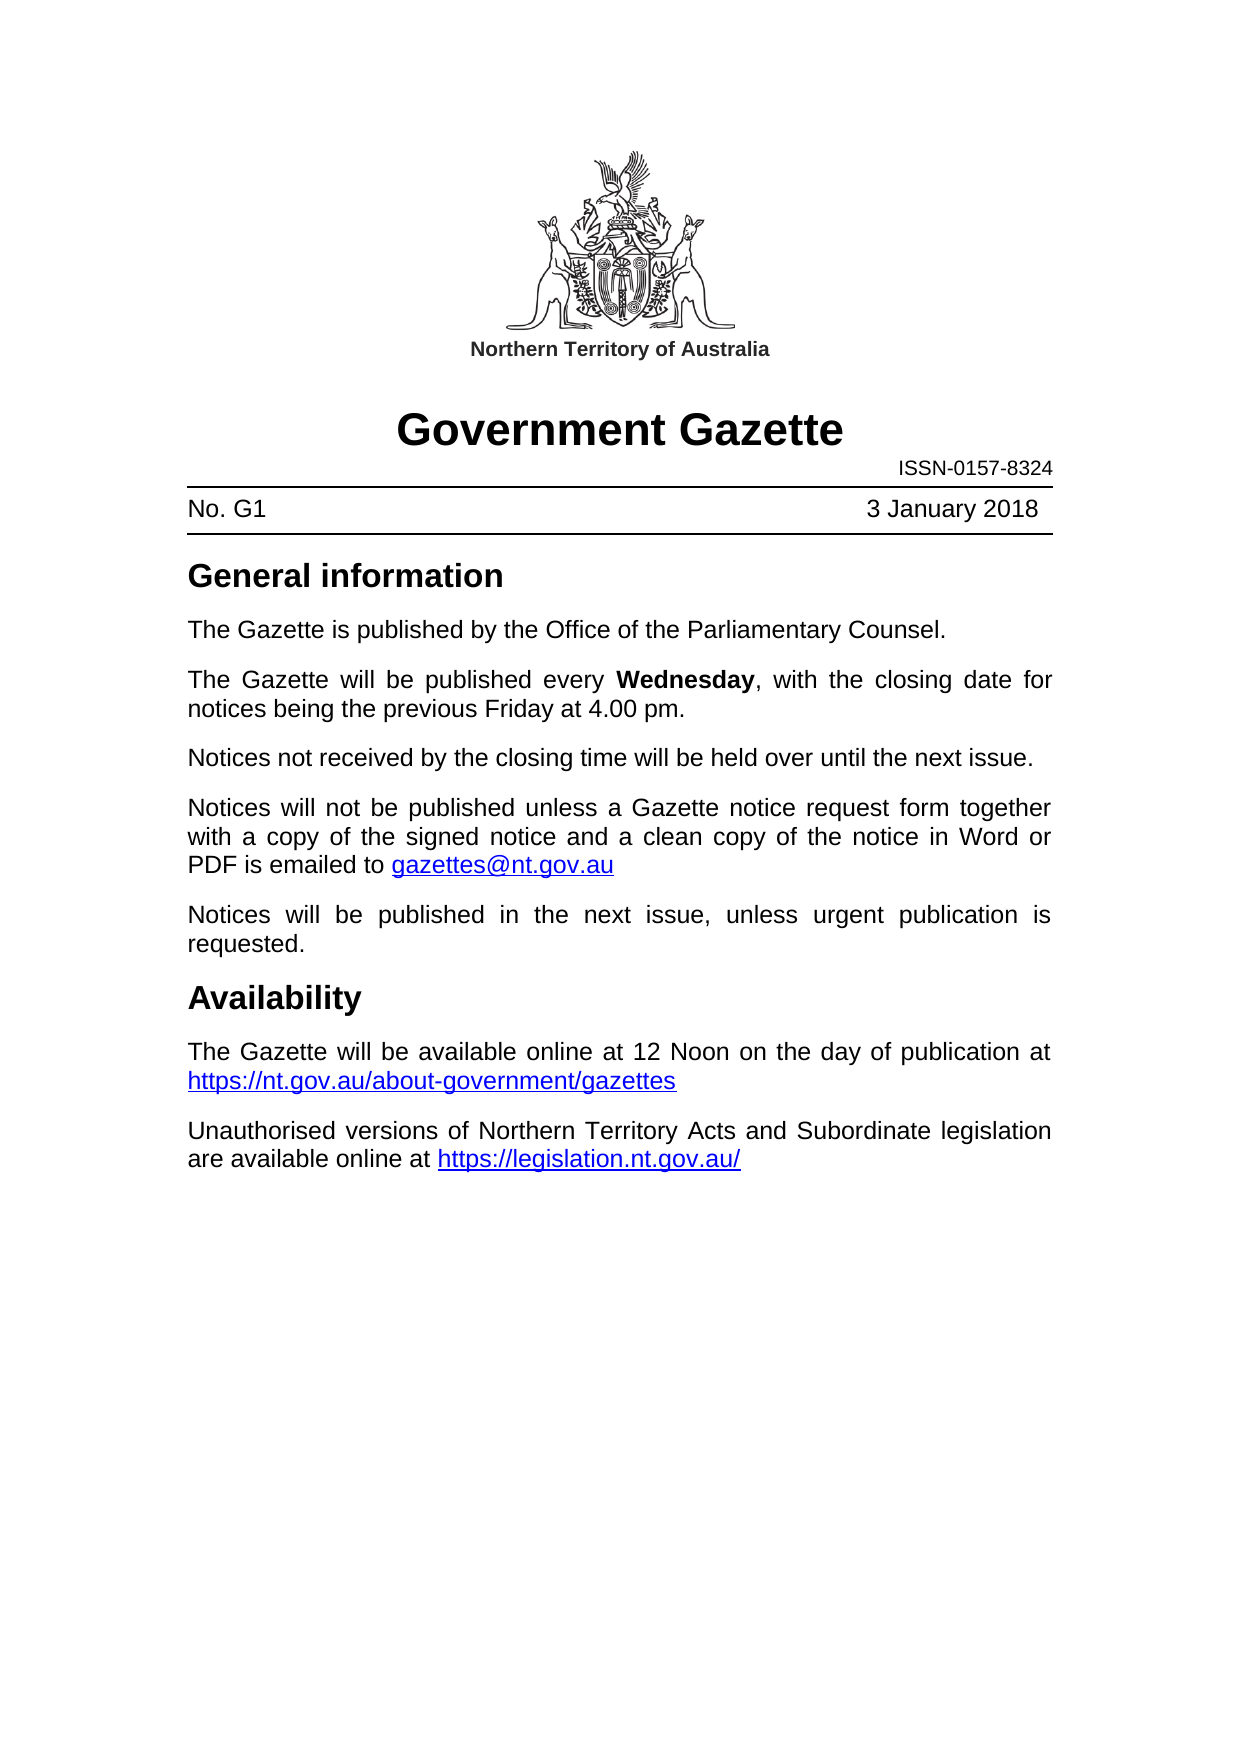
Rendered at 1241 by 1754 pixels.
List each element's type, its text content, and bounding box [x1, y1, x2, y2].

text Notices not received by the closing time will be held over until the next issue. [187, 743, 1053, 772]
text The Gazette is published by the Office of the Parliamentary Counsel. [187, 615, 1053, 644]
text The Gazette will be published every Wednesday, with the closing date for notices being the previous Friday at 4.00 pm. [187, 665, 1053, 722]
subtitle Availability [187, 978, 1053, 1017]
text ISSN-0157-8324 [187, 455, 1053, 479]
text Notices will not be published unless a Gazette notice request form together with a copy of the signed notice and a clean copy of the notice in Word or PDF is emailed to gazettes@nt.gov.au [187, 793, 1053, 879]
title Government Gazette [187, 403, 1053, 455]
text No. G1 3 January 2018 [187, 488, 1053, 533]
text Northern Territory of Australia [187, 337, 1053, 361]
text Notices will be published in the next issue, unless urgent publication is requested. [187, 900, 1053, 957]
text Unauthorised versions of Northern Territory Acts and Subordinate legislation are available online at https://legislation.nt.gov.au/ [187, 1116, 1053, 1173]
subtitle General information [187, 556, 1053, 594]
picture [505, 150, 735, 331]
text The Gazette will be available online at 12 Noon on the day of publication at https://nt.gov.au/about-government/gazettes [187, 1037, 1053, 1095]
